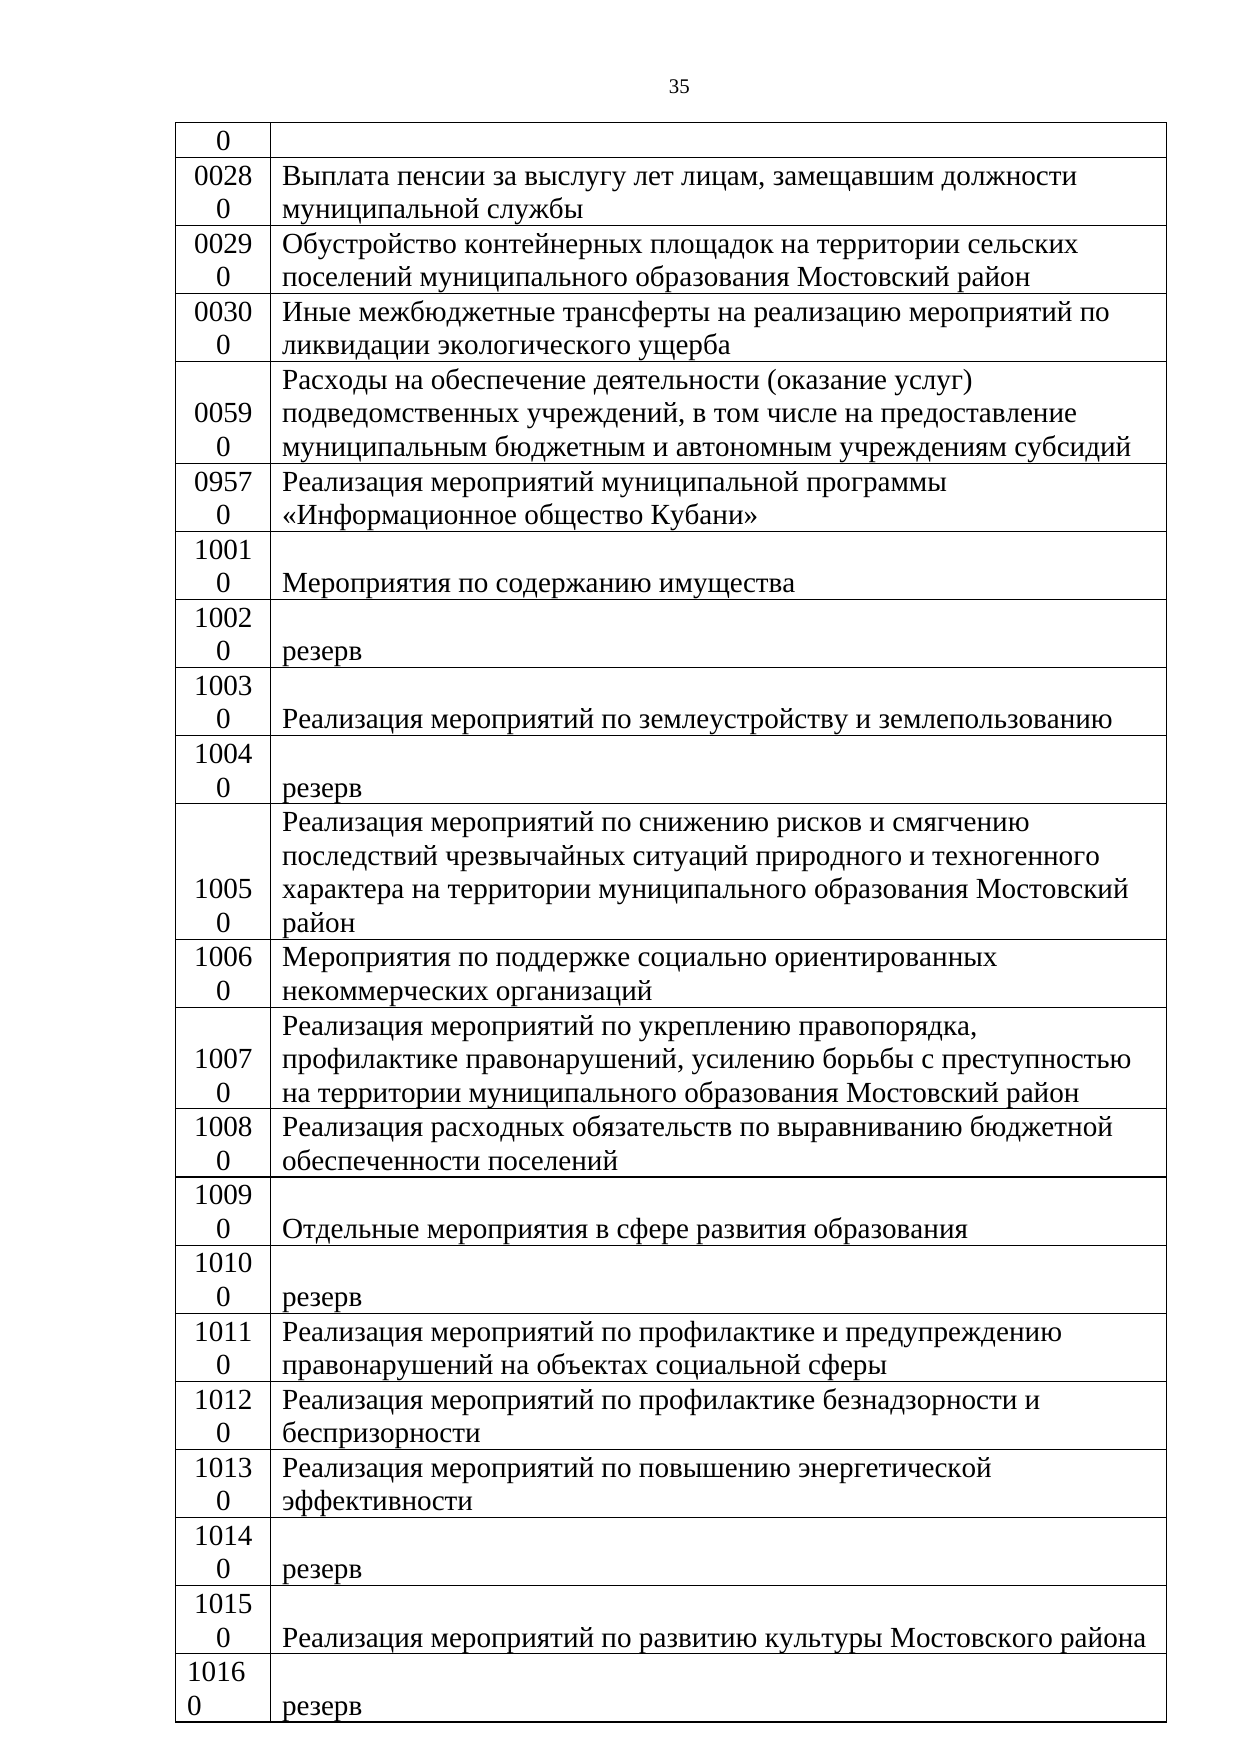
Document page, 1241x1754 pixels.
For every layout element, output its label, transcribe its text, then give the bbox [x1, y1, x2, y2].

table_cell 10030 [176, 668, 270, 735]
table_cell 10070 [176, 1008, 270, 1108]
table_cell Реализация мероприятий по повышению энергетической эффективности [271, 1450, 1166, 1517]
table_cell Реализация мероприятий по профилактике безнадзорности и беспризорности [271, 1382, 1166, 1449]
table_cell 10110 [176, 1314, 270, 1381]
table_cell Мероприятия по поддержке социально ориентированных некоммерческих организаций [271, 940, 1166, 1007]
table_cell Мероприятия по содержанию имущества [271, 532, 1166, 599]
table_cell 10010 [176, 532, 270, 599]
table_cell 10020 [176, 600, 270, 667]
table_cell 00270 [176, 123, 270, 157]
table_cell 10090 [176, 1178, 270, 1244]
table_cell 10040 [176, 736, 270, 803]
table_cell Реализация мероприятий по укреплению правопорядка, профилактике правонарушений, усилению борьбы с преступностью на территории муниципального образования Мостовский район [271, 1008, 1166, 1108]
table_cell Реализация расходных обязательств по выравниванию бюджетной обеспеченности поселений [271, 1109, 1166, 1176]
table_cell Расходы на обеспечение деятельности (оказание услуг) подведомственных учреждений, в том числе на предоставление муниципальным бюджетным и автономным учреждениям субсидий [271, 362, 1166, 463]
table_cell Выплата пенсии за выслугу лет лицам, замещавшим должности муниципальной службы [271, 158, 1166, 225]
table_cell 10080 [176, 1109, 270, 1176]
table_cell 10160 [176, 1654, 270, 1721]
table_cell 00280 [176, 158, 270, 225]
table_cell Реализация мероприятий по снижению рисков и смягчению последствий чрезвычайных ситуаций природного и техногенного характера на территории муниципального образования Мостовский район [271, 804, 1166, 938]
table_cell 00290 [176, 226, 270, 293]
table_cell 00590 [176, 362, 270, 463]
table_cell 10060 [176, 940, 270, 1007]
table_cell 10100 [176, 1246, 270, 1313]
table_cell Отдельные мероприятия в сфере развития образования [271, 1178, 1166, 1244]
table_cell Реализация мероприятий по развитию культуры Мостовского района [271, 1586, 1166, 1653]
table_cell резерв [271, 1518, 1166, 1585]
table_cell 10050 [176, 804, 270, 938]
table_cell 10150 [176, 1586, 270, 1653]
table_cell 00300 [176, 294, 270, 361]
table_cell резерв [271, 1246, 1166, 1313]
table_cell резерв [271, 736, 1166, 803]
table_cell 10120 [176, 1382, 270, 1449]
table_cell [271, 123, 1166, 157]
table_cell Реализация мероприятий по землеустройству и землепользованию [271, 668, 1166, 735]
table_cell 10130 [176, 1450, 270, 1517]
table_cell 10140 [176, 1518, 270, 1585]
table_cell Реализация мероприятий по профилактике и предупреждению правонарушений на объектах социальной сферы [271, 1314, 1166, 1381]
table_cell резерв [271, 600, 1166, 667]
table_cell резерв [271, 1654, 1166, 1721]
table_cell Реализация мероприятий муниципальной программы «Информационное общество Кубани» [271, 464, 1166, 531]
table_cell Иные межбюджетные трансферты на реализацию мероприятий по ликвидации экологического ущерба [271, 294, 1166, 361]
table_cell 09570 [176, 464, 270, 531]
table_cell Обустройство контейнерных площадок на территории сельских поселений муниципального образования Мостовский район [271, 226, 1166, 293]
